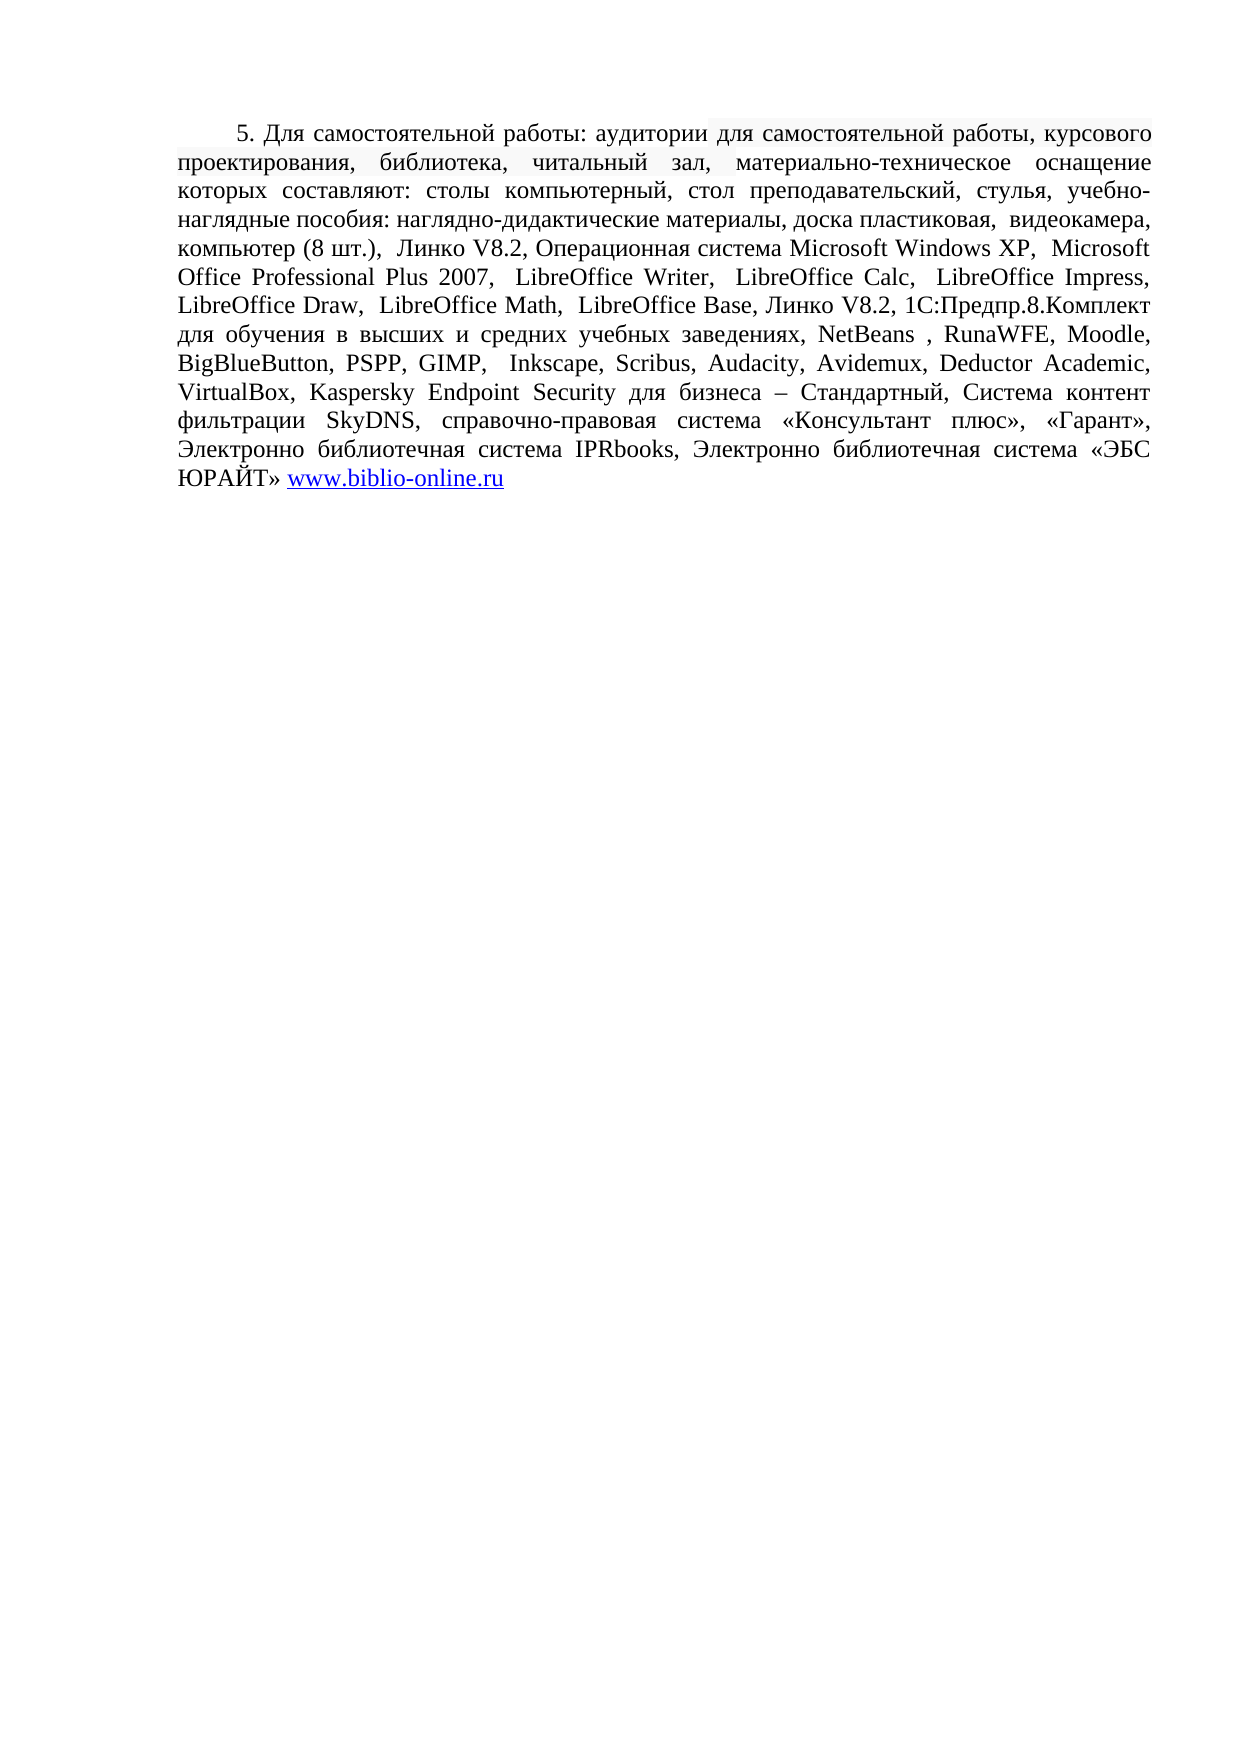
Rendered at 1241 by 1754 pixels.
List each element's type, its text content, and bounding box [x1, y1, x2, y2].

text 5. Для самостоятельной работы: аудитории для самостоятельной работы, курсового проектирования, библиотека, читальный зал, материально-техническое оснащение которых составляют: столы компьютерный, стол преподавательский, стулья, учебно-наглядные пособия: наглядно-дидактические материалы, доска пластиковая, видеокамера, [177, 147, 1152, 233]
